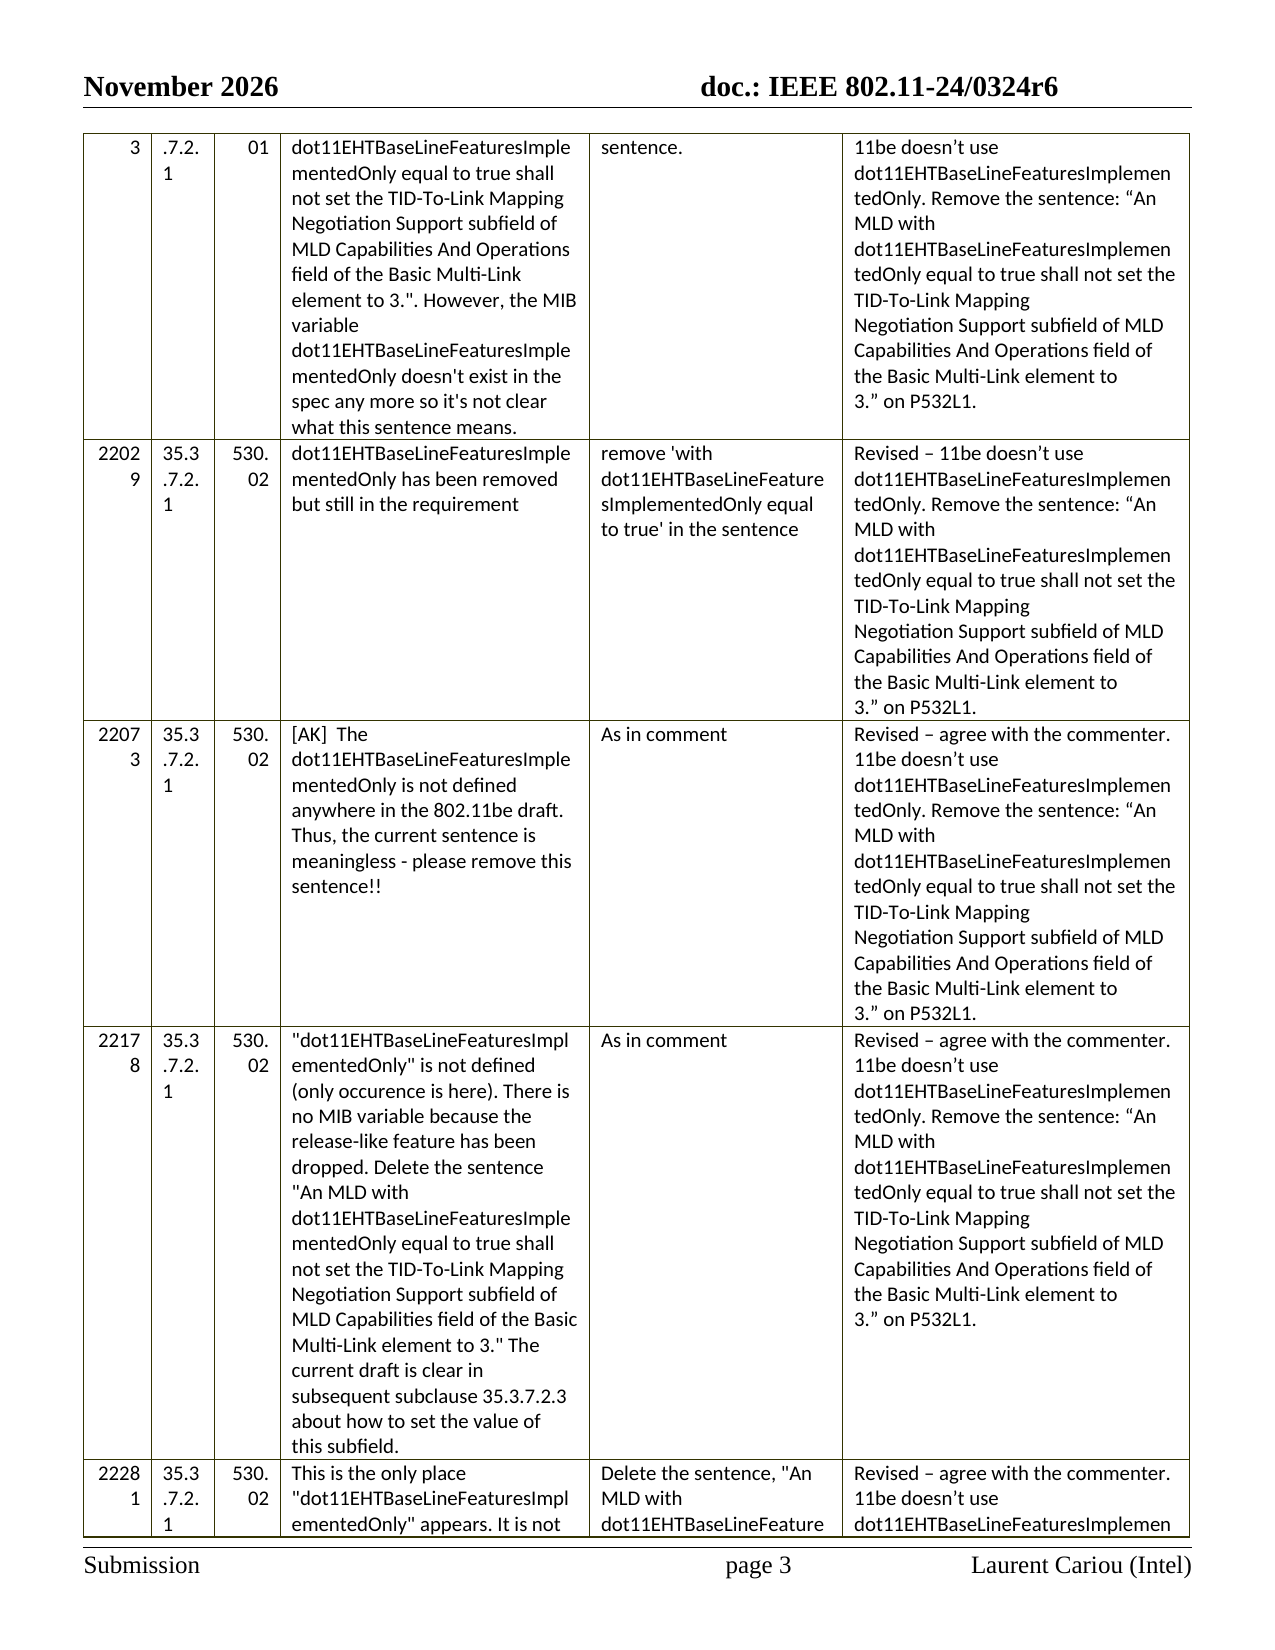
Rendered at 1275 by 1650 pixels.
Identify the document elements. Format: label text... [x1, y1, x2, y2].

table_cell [590, 134, 842, 439]
table_cell 530.02 [215, 1460, 280, 1536]
table_cell [AK] The dot11EHTBaseLineFeaturesImplementedOnly is not defined anywhere in the 802.11be draft. Thus, the current sentence is meaningless - please remove this sentence!! [281, 721, 589, 1026]
table_cell As in comment [590, 721, 842, 1026]
table_cell 530.02 [215, 721, 280, 1026]
table_cell 22281 [84, 1460, 151, 1536]
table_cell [281, 1460, 589, 1536]
table_cell 530.01 [215, 134, 280, 439]
table_cell 22178 [84, 1027, 151, 1459]
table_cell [843, 1460, 1189, 1536]
table_cell "dot11EHTBaseLineFeaturesImplementedOnly" is not defined (only occurence is here). There is no MIB variable because the release-like feature has been dropped. Delete the sentence "An MLD with dot11EHTBaseLineFeaturesImplementedOnly equal to true shall not set the TID-To-Link Mapping Negotiation Support subfield of MLD Capabilities field of the Basic Multi-Link element to 3." The current draft is clear in subsequent subclause 35.3.7.2.3 about how to set the value of this subfield. [281, 1027, 589, 1459]
table_cell Revised – 11be doesn’t use dot11EHTBaseLineFeaturesImplementedOnly. Remove the sentence: “An MLD with dot11EHTBaseLineFeaturesImplementedOnly equal to true shall not set the TID-To-Link Mapping Negotiation Support subfield of MLD Capabilities And Operations field of the Basic Multi-Link element to 3.” on P532L1. [843, 440, 1189, 720]
table_cell As in comment [590, 1027, 842, 1459]
table_cell 22073 [84, 721, 151, 1026]
table_cell 22273 [84, 134, 151, 439]
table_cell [843, 134, 1189, 439]
table_cell 35.3.7.2.1 [152, 721, 214, 1026]
table_cell 530.02 [215, 440, 280, 720]
table_cell dot11EHTBaseLineFeaturesImplementedOnly has been removed but still in the requirement [281, 440, 589, 720]
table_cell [590, 1460, 842, 1536]
table_cell remove 'with dot11EHTBaseLineFeaturesImplementedOnly equal to true' in the sentence [590, 440, 842, 720]
table_cell 35.3.7.2.1 [152, 1460, 214, 1536]
table_cell 35.3.7.2.1 [152, 134, 214, 439]
table_cell 530.02 [215, 1027, 280, 1459]
table_cell 35.3.7.2.1 [152, 1027, 214, 1459]
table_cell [281, 134, 589, 439]
table_cell 22029 [84, 440, 151, 720]
table_cell 35.3.7.2.1 [152, 440, 214, 720]
